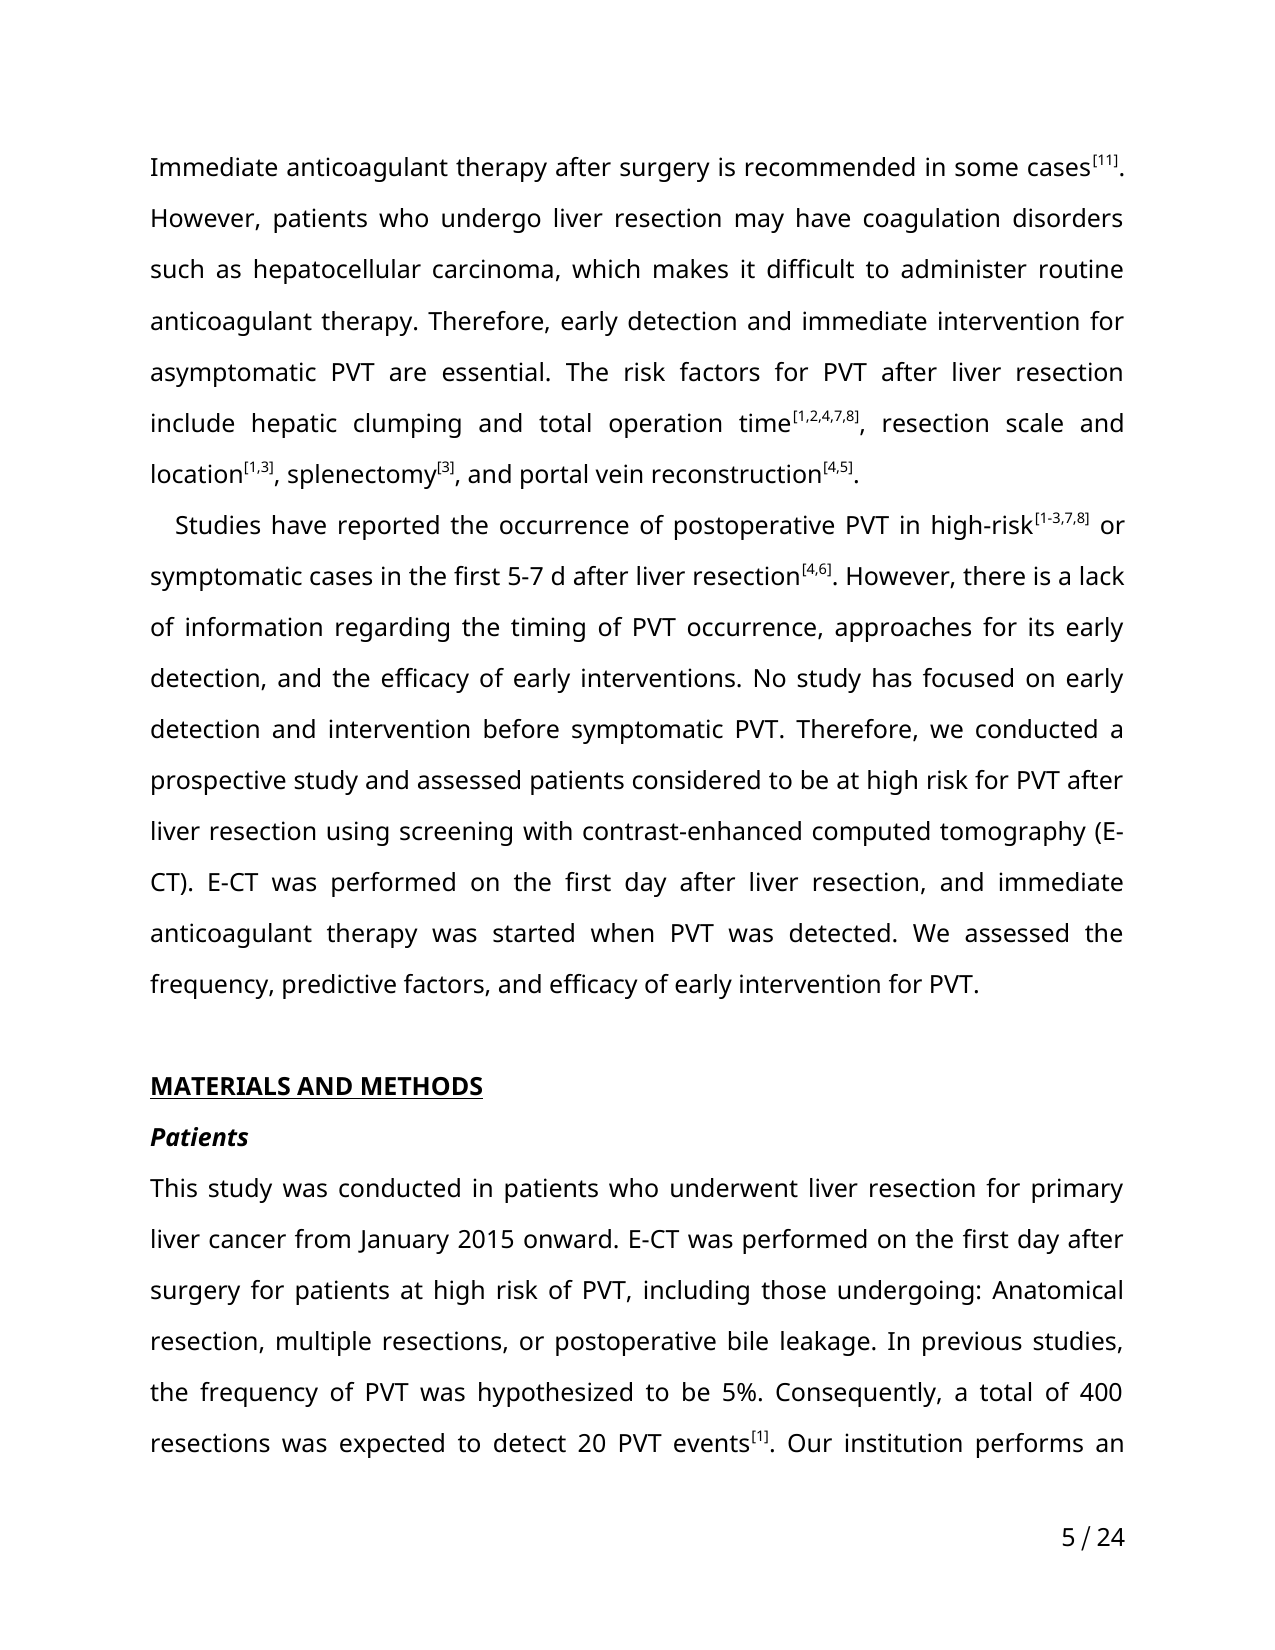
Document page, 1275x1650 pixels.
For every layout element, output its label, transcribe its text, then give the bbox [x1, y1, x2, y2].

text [150, 150, 1125, 490]
text MATERIALS AND METHODS [150, 1069, 1125, 1103]
text Studies have reported the occurrence of postoperative PVT in high-risk[1-3,7,8] or symptomatic cases in the first 5-7 d after liver resection[4,6]. However, there is a lack of information regarding the timing of PVT occurrence, approaches for its early detection, and the efficacy of early interventions. No study has focused on early detection and intervention before symptomatic PVT. Therefore, we conducted a prospective study and assessed patients considered to be at high risk for PVT after liver resection using screening with contrast-enhanced computed tomography (E-CT). E-CT was performed on the first day after liver resection, and immediate anticoagulant therapy was started when PVT was detected. We assessed the frequency, predictive factors, and efficacy of early intervention for PVT. [150, 507, 1125, 1001]
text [150, 1171, 1125, 1460]
text Patients [150, 1120, 1125, 1154]
